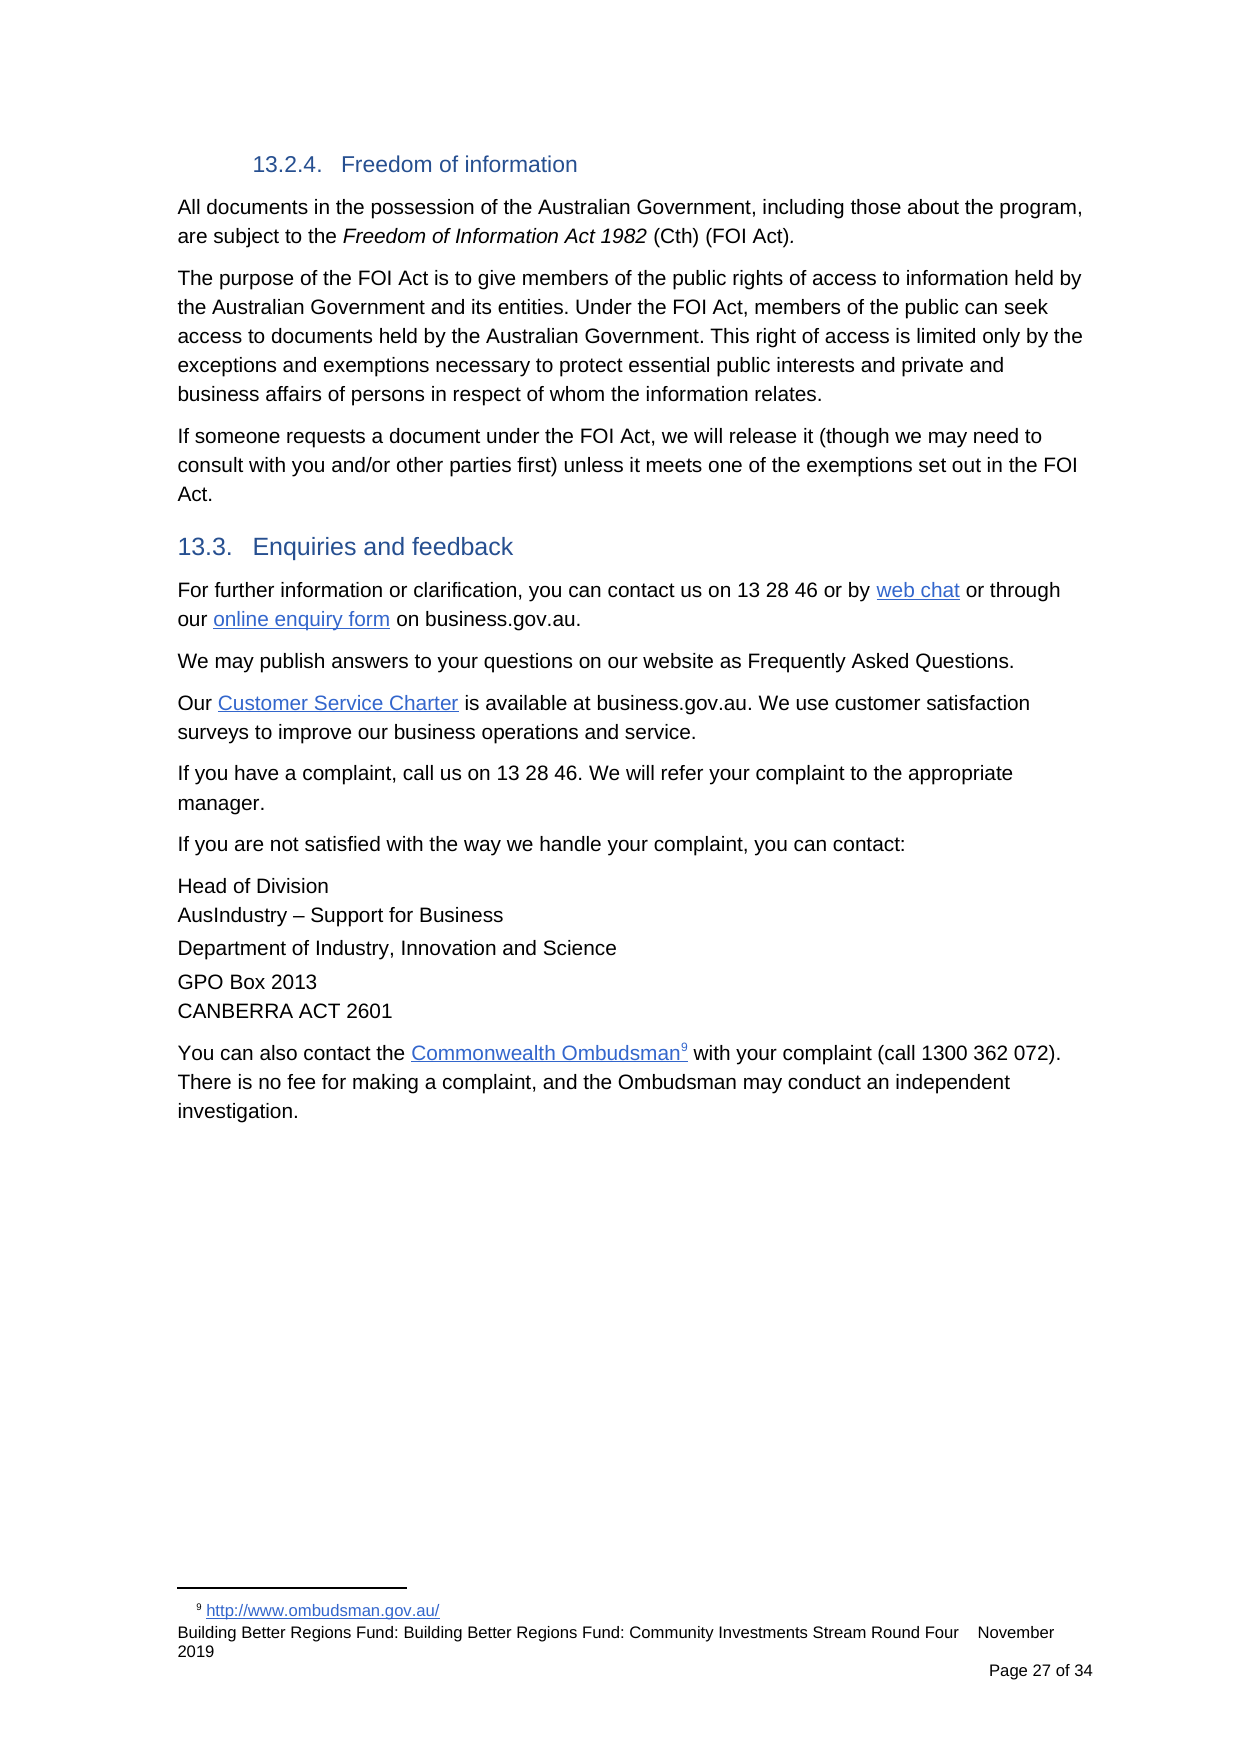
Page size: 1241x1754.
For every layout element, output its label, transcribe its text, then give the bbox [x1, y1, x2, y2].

text For further information or clarification, you can contact us on 13 28 46 or by web chat or through our online enquiry form on business.gov.au. [177, 573, 1092, 631]
text Head of Division AusIndustry – Support for Business [177, 868, 1092, 927]
subtitle Freedom of information [252, 148, 1092, 177]
text If you are not satisfied with the way we handle your complaint, you can contact: [177, 827, 1092, 856]
text Department of Industry, Innovation and Science [177, 931, 1092, 960]
text If you have a complaint, call us on 13 28 46. We will refer your complaint to the appropriate manager. [177, 756, 1092, 814]
text The purpose of the FOI Act is to give members of the public rights of access to information held by the Australian Government and its entities. Under the FOI Act, members of the public can seek access to documents held by the Australian Government. This right of access is limited only by the exceptions and exemptions necessary to protect essential public interests and private and business affairs of persons in respect of whom the information relates. [177, 260, 1092, 406]
text Our Customer Service Charter is available at business.gov.au. We use customer satisfaction surveys to improve our business operations and service. [177, 685, 1092, 743]
text If someone requests a document under the FOI Act, we will release it (though we may need to consult with you and/or other parties first) unless it meets one of the exemptions set out in the FOI Act. [177, 418, 1092, 506]
text You can also contact the Commonwealth Ombudsman with your complaint (call 1300 362 072). There is no fee for making a complaint, and the Ombudsman may conduct an independent investigation. [177, 1035, 1092, 1123]
subtitle Enquiries and feedback [177, 531, 1092, 560]
text We may publish answers to your questions on our website as Frequently Asked Questions. [177, 643, 1092, 673]
text GPO Box 2013 CANBERRA ACT 2601 [177, 964, 1092, 1023]
text All documents in the possession of the Australian Government, including those about the program, are subject to the Freedom of Information Act 1982 (Cth) (FOI Act). [177, 189, 1092, 248]
